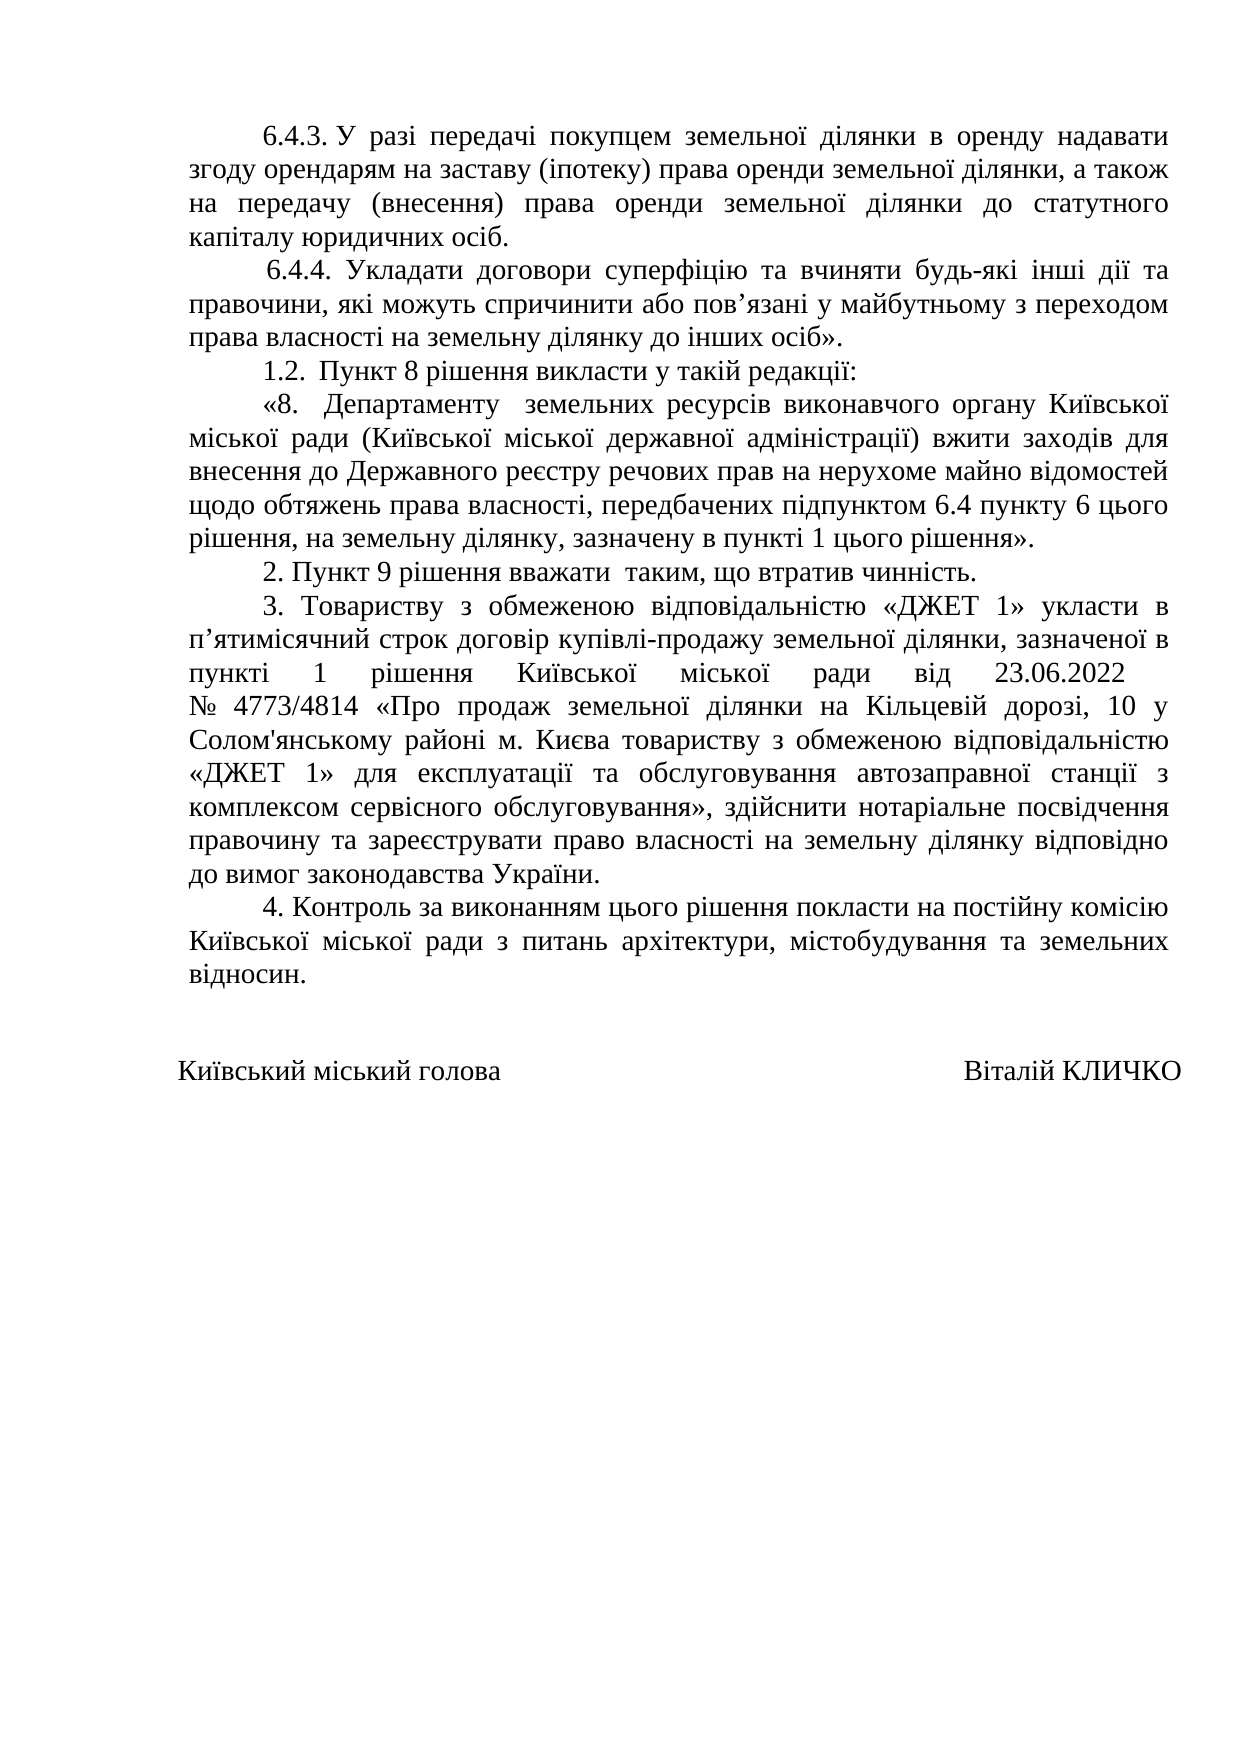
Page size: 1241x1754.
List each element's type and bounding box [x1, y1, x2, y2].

table_header [177, 118, 1181, 1542]
